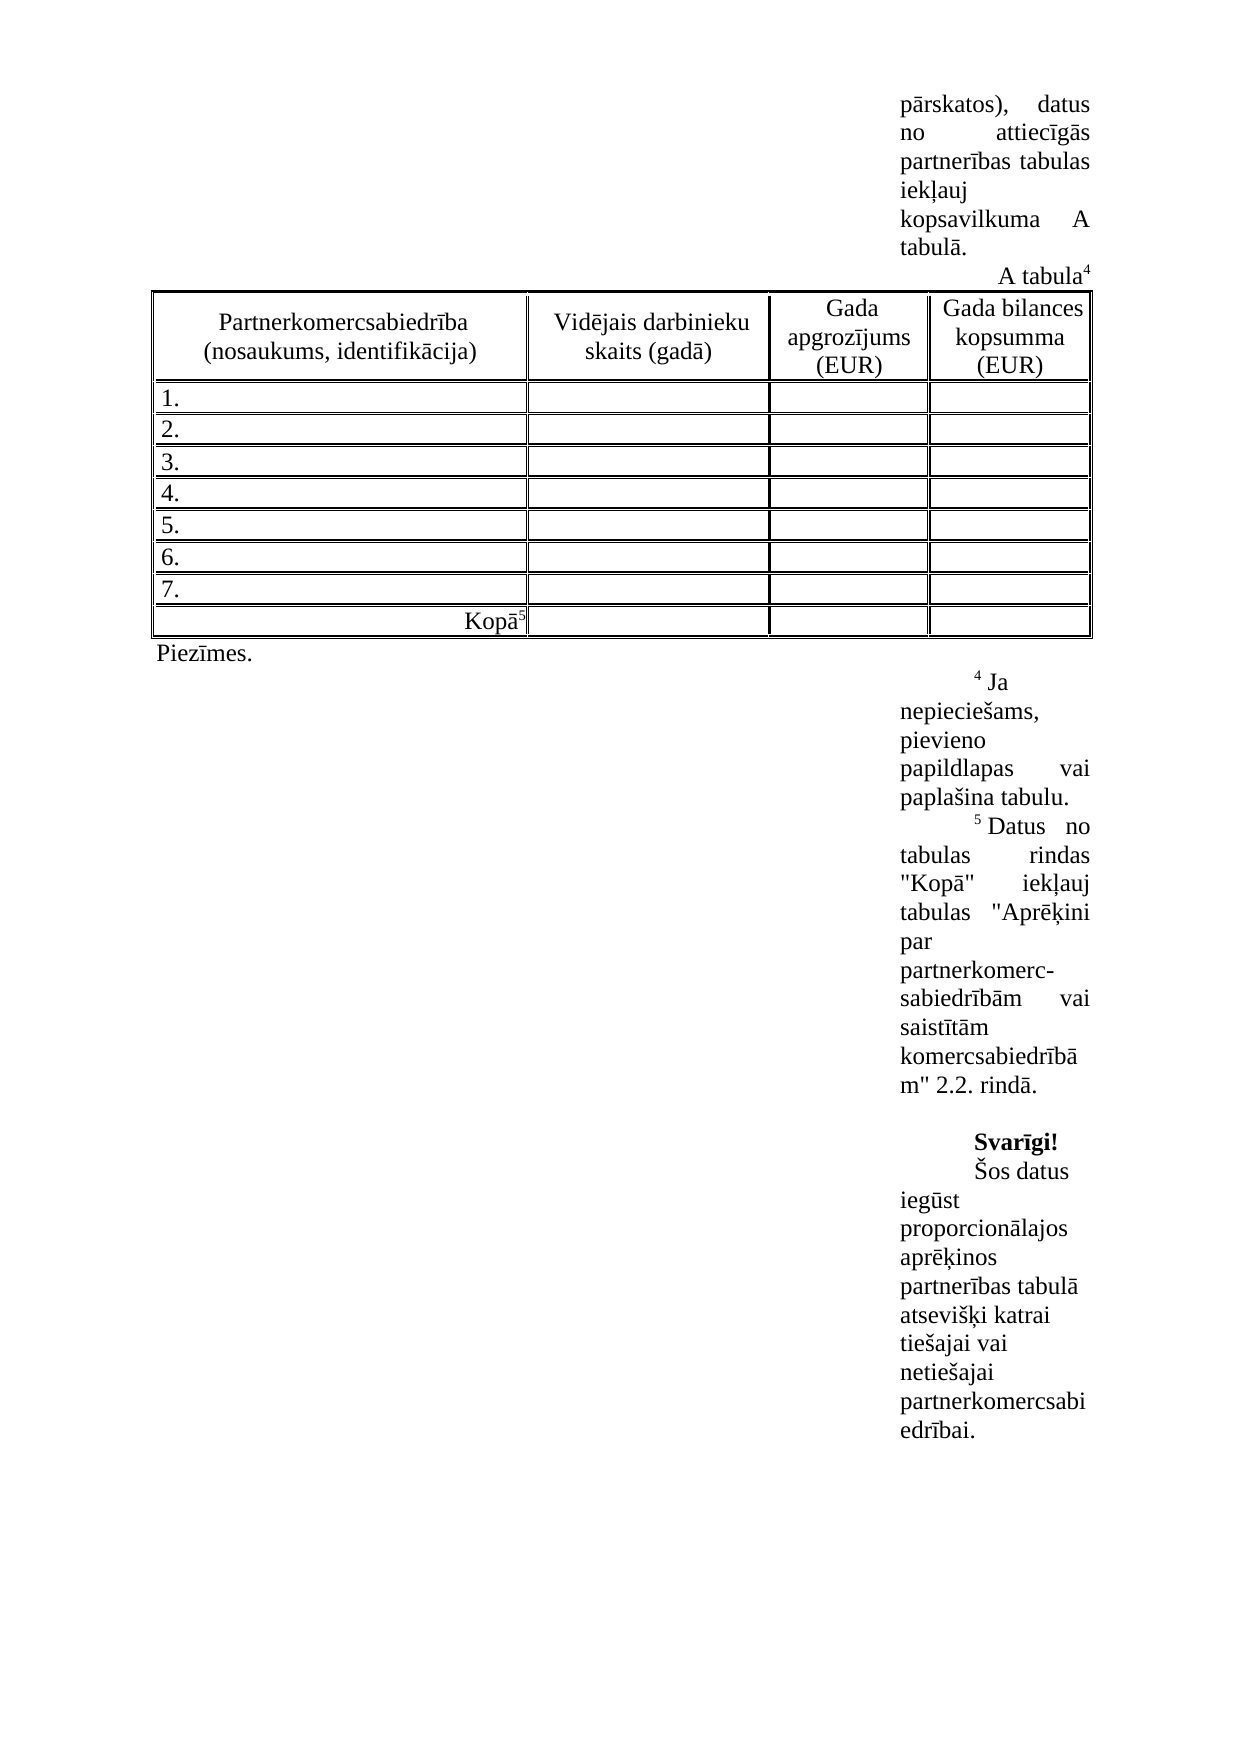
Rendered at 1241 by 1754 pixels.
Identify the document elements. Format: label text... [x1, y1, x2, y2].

table_cell [931, 411, 1090, 443]
table_cell 3. [154, 443, 526, 475]
table_header Gada bilances kopsumma (EUR) [929, 293, 1089, 379]
table_header Vidējais darbinieku skaits (gadā) [528, 292, 769, 379]
table_header Partnerkomercsabiedrība (nosaukums, identifikācija) [154, 293, 528, 379]
table_cell 6. [154, 539, 526, 571]
text 4 Ja nepieciešams, pievieno papildlapas vai paplašina tabulu. [900, 667, 1090, 811]
text Svarīgi! [900, 1127, 1090, 1156]
text Piezīmes. [150, 639, 1090, 667]
table_cell Kopā5 [154, 603, 528, 635]
table_cell [771, 511, 927, 539]
table_cell [931, 571, 1090, 603]
table_cell 7. [154, 571, 526, 603]
table_cell [929, 603, 1090, 635]
table_cell [771, 479, 927, 507]
table_cell [529, 383, 768, 411]
table_cell [771, 575, 927, 603]
table_cell [529, 575, 768, 603]
table_cell 1. [154, 379, 526, 411]
table_cell [931, 475, 1090, 507]
text Šos datus iegūst proporcionālajos aprēķinos partnerības tabulā atsevišķi katrai tiešajai vai netiešajai partnerkomercsabiedrībai. [900, 1156, 1090, 1443]
table_header Gada apgrozījums (EUR) [769, 292, 929, 379]
table_cell [771, 415, 927, 443]
table_cell [771, 447, 927, 475]
table_cell [529, 543, 768, 571]
table_cell [529, 447, 768, 475]
text A tabula4 [150, 261, 1090, 290]
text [900, 89, 1090, 261]
table_cell 4. [154, 475, 526, 507]
table_cell [771, 543, 927, 571]
table_cell [931, 507, 1090, 539]
table_cell [529, 511, 768, 539]
table_cell [529, 479, 768, 507]
table_cell [771, 383, 927, 411]
table_cell [528, 607, 769, 635]
table_cell [529, 415, 768, 443]
table_cell 2. [154, 411, 526, 443]
table_cell 5. [154, 507, 526, 539]
table_cell [931, 539, 1090, 571]
table_cell [931, 443, 1090, 475]
table_cell [931, 379, 1090, 411]
text 5 Datus no tabulas rindas "Kopā" iekļauj tabulas "Aprēķini par partnerkomercsabiedrībām vai saistītām komercsabiedrībām" 2.2. rindā. [900, 811, 1090, 1098]
table_cell [769, 603, 929, 635]
